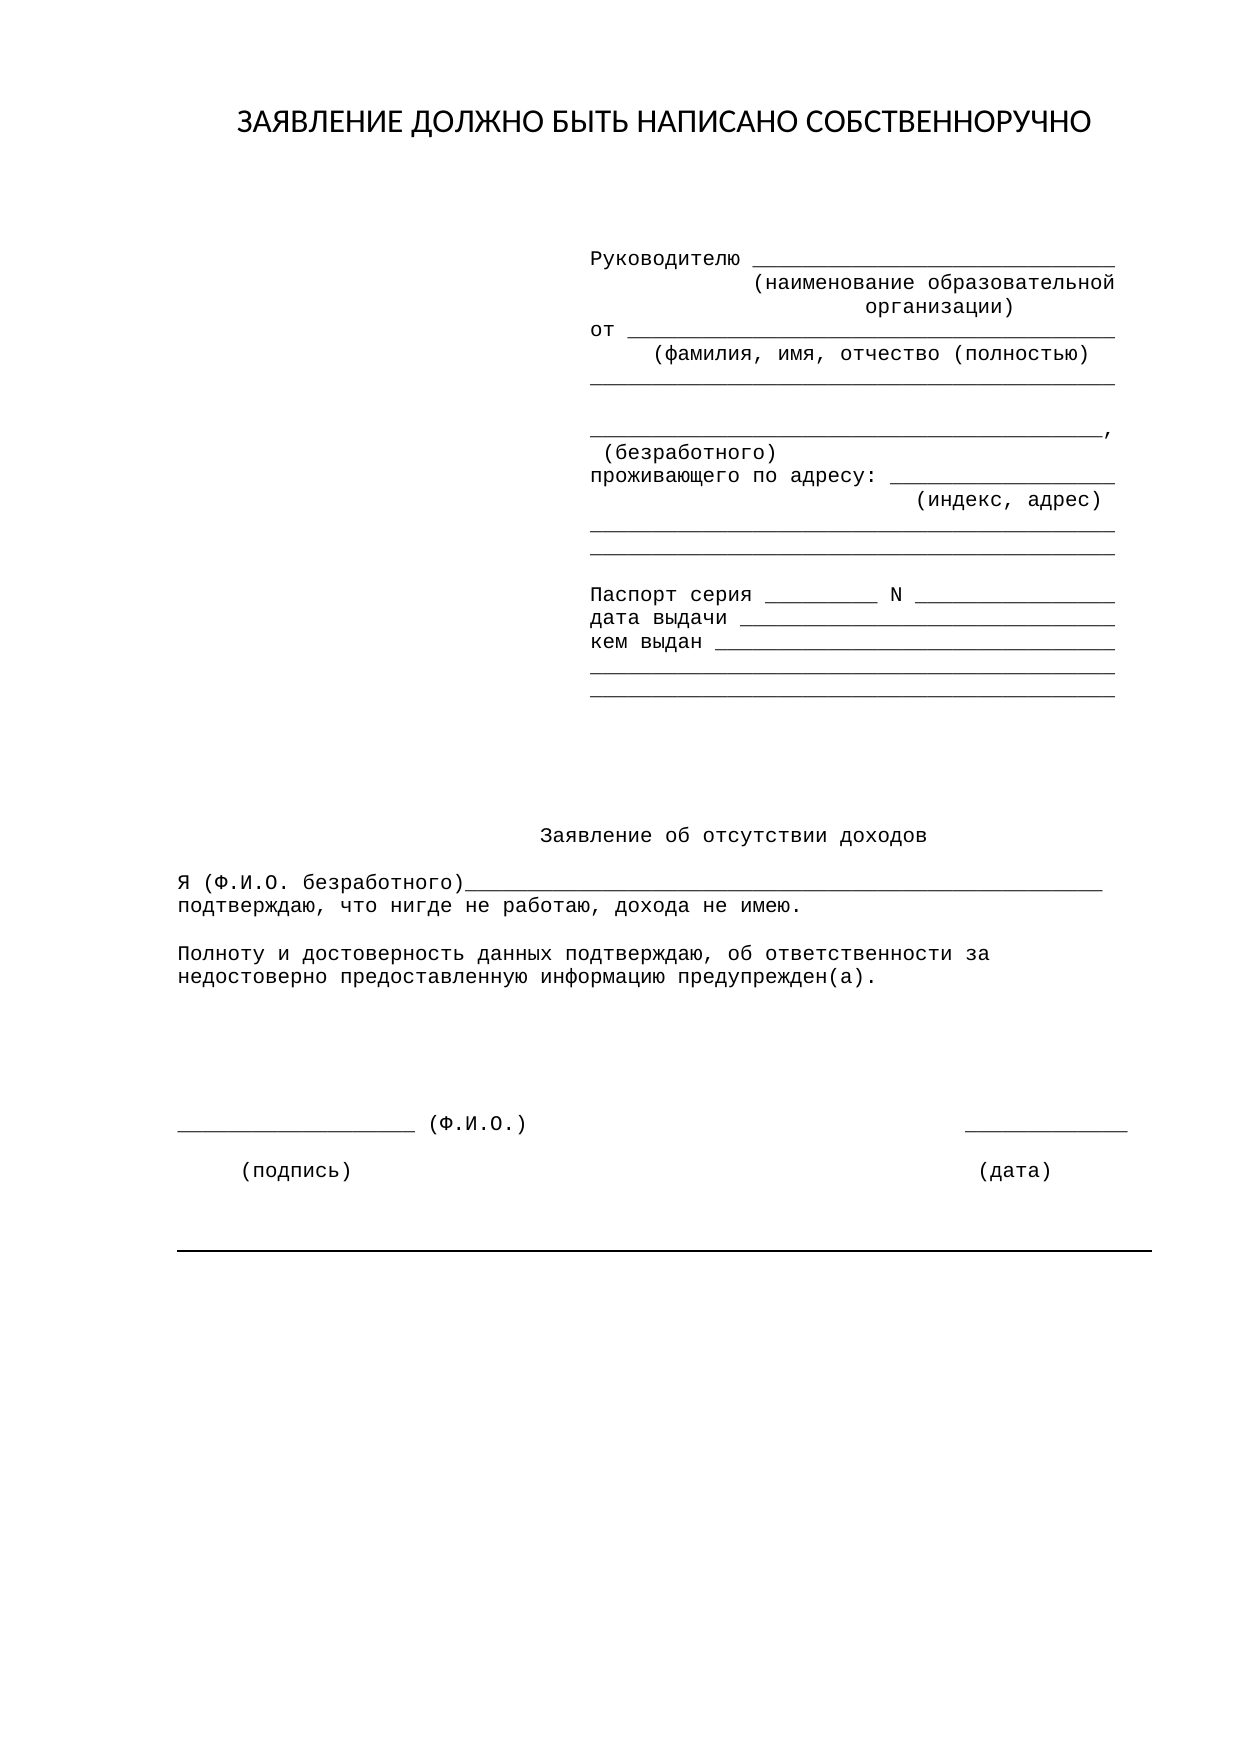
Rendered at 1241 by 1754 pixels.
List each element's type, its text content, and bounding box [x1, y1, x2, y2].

text от _______________________________________ [177, 319, 1152, 343]
text (подпись) (дата) [177, 1160, 1152, 1184]
text проживающего по адресу: __________________ [177, 466, 1152, 489]
text (безработного) [177, 442, 1152, 466]
text Паспорт серия _________ N ________________ [177, 584, 1152, 607]
text __________________________________________ [177, 536, 1152, 560]
text __________________________________________ [177, 367, 1152, 390]
text дата выдачи ______________________________ [177, 607, 1152, 631]
text кем выдан ________________________________ [177, 631, 1152, 655]
text __________________________________________ [177, 678, 1152, 702]
text __________________________________________ [177, 655, 1152, 678]
text ___________________ (Ф.И.О.) _____________ [177, 1113, 1152, 1136]
text ЗАЯВЛЕНИЕ ДОЛЖНО БЫТЬ НАПИСАНО СОБСТВЕННОРУЧНО [177, 100, 1152, 141]
text организации) [177, 296, 1152, 319]
text Я (Ф.И.О. безработного)___________________________________________________ подтверждаю, что нигде не работаю, дохода не имею. [177, 872, 1152, 919]
text __________________________________________ [177, 513, 1152, 536]
text Заявление об отсутствии доходов [177, 824, 1152, 848]
text (индекс, адрес) [177, 489, 1152, 513]
text Полноту и достоверность данных подтверждаю, об ответственности за недостоверно предоставленную информацию предупрежден(а). [177, 943, 1152, 990]
text (фамилия, имя, отчество (полностью) [177, 343, 1152, 367]
text _________________________________________, [177, 418, 1152, 442]
text Руководителю _____________________________ [177, 248, 1152, 272]
text (наименование образовательной [177, 272, 1152, 296]
